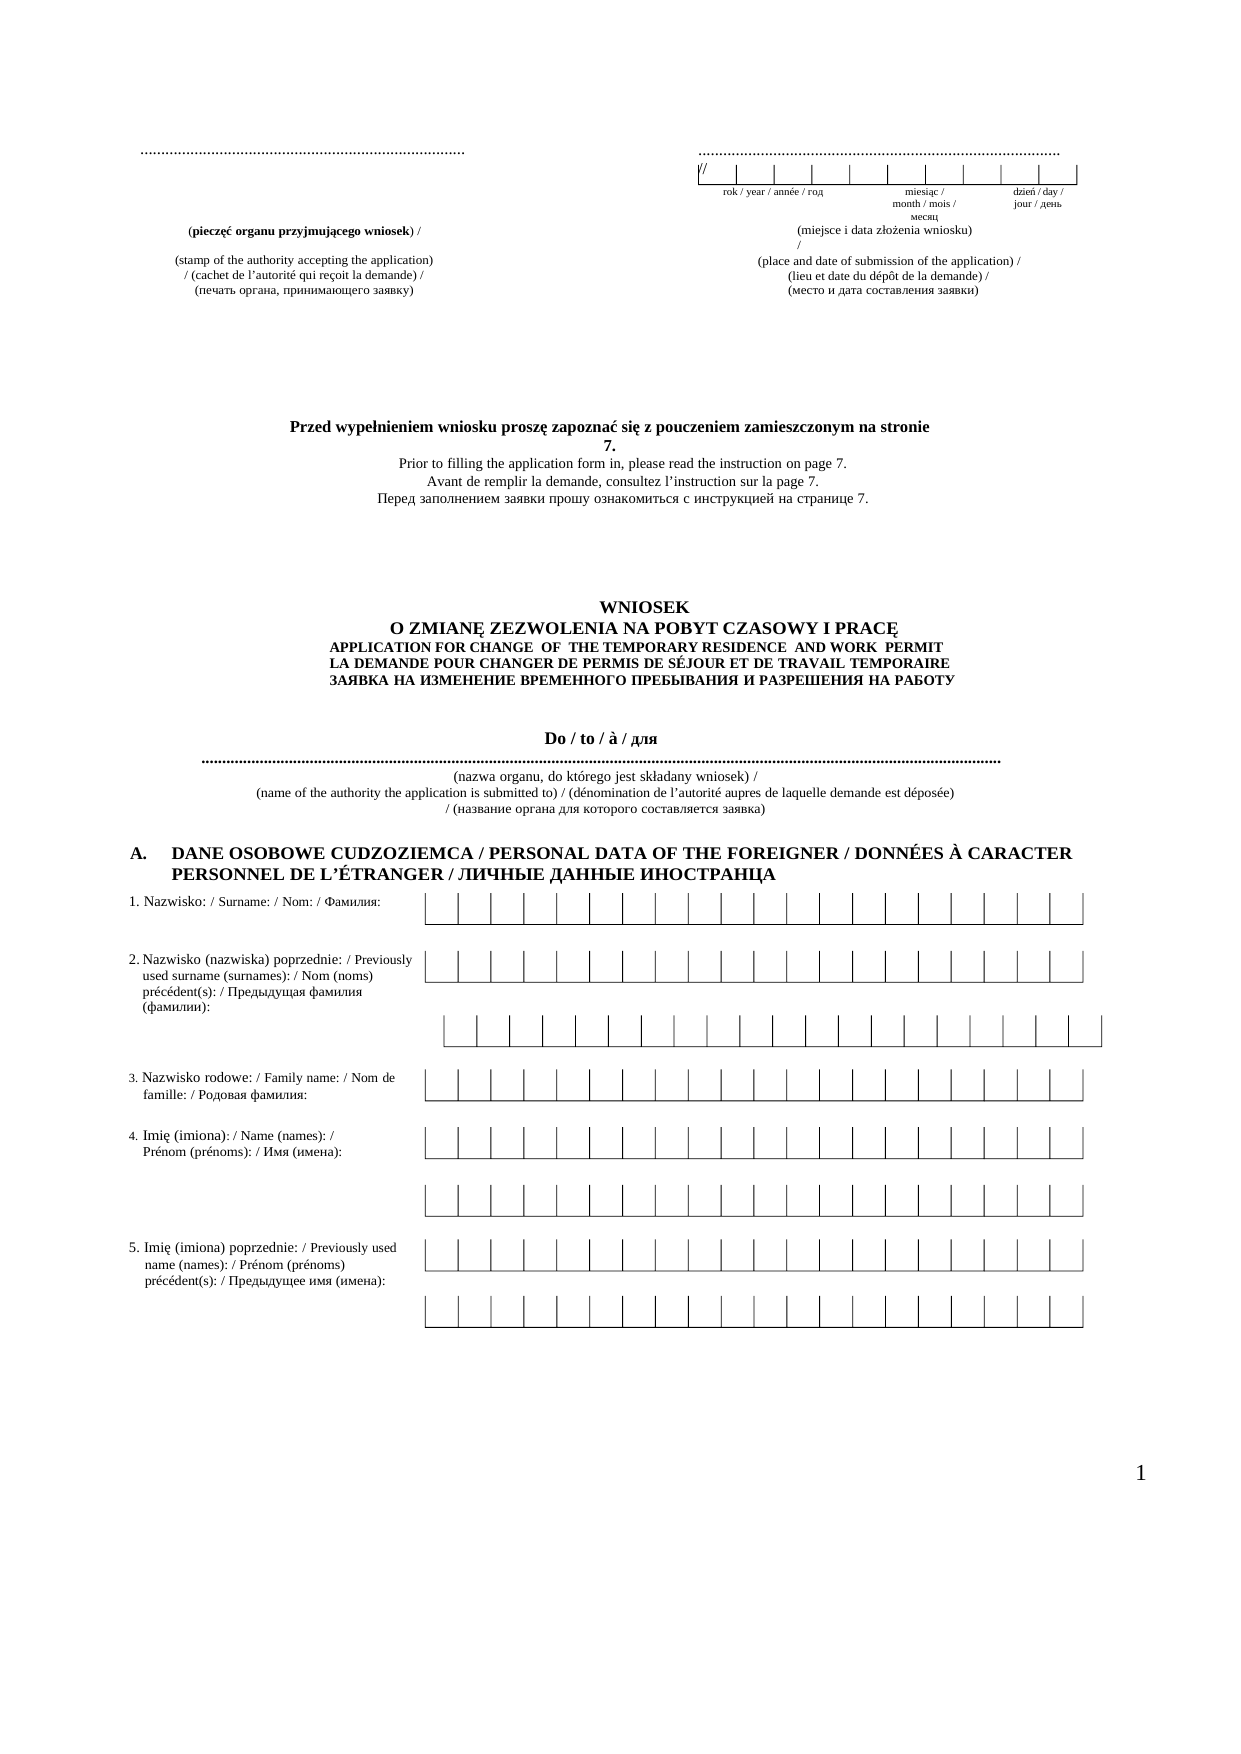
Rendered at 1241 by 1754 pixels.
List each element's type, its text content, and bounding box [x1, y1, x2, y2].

text (stamp of the authority accepting the application) / (cachet de l’autorité qui reçoit la demande) / (печать органа, принимающего заявку) [173, 253, 435, 297]
text rok / year / année / год miesiąc / month / mois / [723, 185, 957, 210]
text O ZMIANĘ ZEZWOLENIA NA POBYT CZASOWY I PRACĘ APPLICATION FOR CHANGE OF THE TEMPORARY RESIDENCE AND WORK PERMIT LA DEMANDE POUR CHANGER DE PERMIS DE SÉJOUR ET DE TRAVAIL TEMPORAIRE ЗАЯВКА НА ИЗМЕНЕНИЕ ВРЕМЕННОГО ПРЕБЫВАНИЯ И РАЗРЕШЕНИЯ НА РАБОТУ [329, 618, 961, 689]
text (name of the authority the application is submitted to) / (dénomination de l’autorité aupres de laquelle demande est déposée) / (название органа для которого составляется заявка) [256, 784, 954, 816]
text (miejsce i data złożenia wniosku) / [797, 223, 977, 252]
list Nazwisko (nazwiska) poprzednie: / Previously used surname (surnames): / Nom (noms) précédent(s): / Предыдущая фамилия (фамилии): [129, 951, 416, 1015]
list Imię (imiona) poprzednie: / Previously used name (names): / Prénom (prénoms) précédent(s): / Предыдущее имя (имена): [129, 1239, 399, 1288]
list Nazwisko rodowe: / Family name: / Nom de famille: / Родовая фамилия: [129, 1069, 397, 1102]
subtitle (nazwa organu, do którego jest składany wniosek) / [152, 767, 1059, 784]
text (place and date of submission of the application) / (lieu et date du dépôt de la demande) / (место и дата составления заявки) [758, 253, 1023, 297]
subtitle .............................................................................. [140, 139, 1146, 158]
text WNIOSEK [599, 597, 1146, 617]
subtitle DANE OSOBOWE CUDZOZIEMCA / PERSONAL DATA OF THE FOREIGNER / DONNÉES À CARACTER PERSONNEL DE L’ÉTRANGER / ЛИЧНЫЕ ДАННЫЕ ИНОСТРАНЦА [130, 843, 1077, 884]
list Nazwisko: / Surname: / Nom: / Фамилия: [128, 893, 1146, 909]
subtitle (pieczęć organu przyjmującego wniosek) / [188, 223, 424, 238]
text Do / to / à / для ................................................................................................................................................................................................ [143, 728, 1059, 767]
list Imię (imiona): / Name (names): / Prénom (prénoms): / Имя (имена): [129, 1127, 379, 1160]
